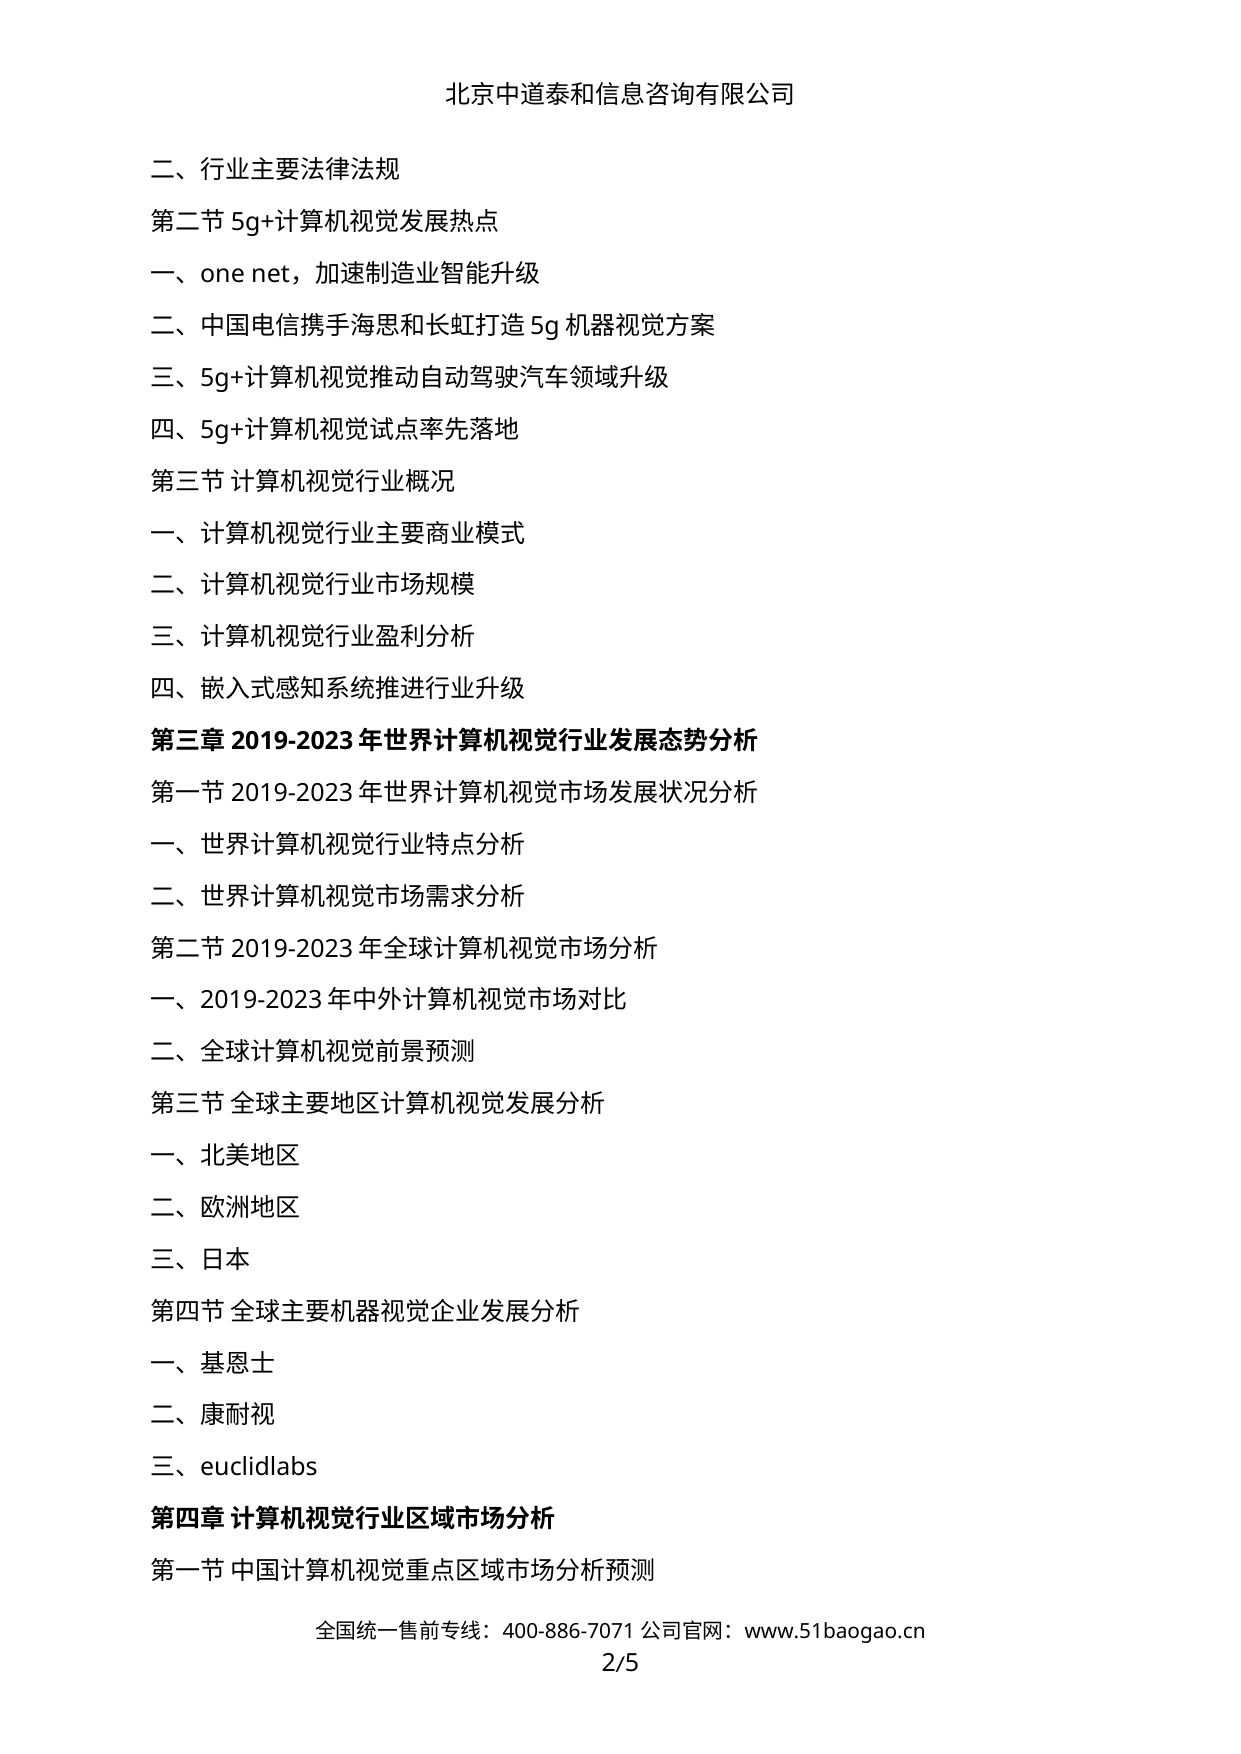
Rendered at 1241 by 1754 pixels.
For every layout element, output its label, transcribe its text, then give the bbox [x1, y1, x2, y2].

text 一、世界计算机视觉行业特点分析 [150, 824, 1090, 861]
text 二、全球计算机视觉前景预测 [150, 1032, 1090, 1068]
text 一、one net，加速制造业智能升级 [150, 254, 1090, 290]
text 第三章 2019-2023年世界计算机视觉行业发展态势分析 [150, 721, 1090, 757]
text 一、2019-2023年中外计算机视觉市场对比 [150, 980, 1090, 1016]
text 一、基恩士 [150, 1343, 1090, 1379]
text 第二节 2019-2023年全球计算机视觉市场分析 [150, 928, 1090, 964]
text 第三节 计算机视觉行业概况 [150, 461, 1090, 497]
text 二、康耐视 [150, 1395, 1090, 1431]
text 三、euclidlabs [150, 1447, 1090, 1483]
text 二、中国电信携手海思和长虹打造5g机器视觉方案 [150, 306, 1090, 342]
text 四、5g+计算机视觉试点率先落地 [150, 409, 1090, 446]
text 第四节 全球主要机器视觉企业发展分析 [150, 1291, 1090, 1327]
text 第四章 计算机视觉行业区域市场分析 [150, 1499, 1090, 1535]
text 四、嵌入式感知系统推进行业升级 [150, 669, 1090, 705]
text 二、计算机视觉行业市场规模 [150, 565, 1090, 601]
text 第一节 2019-2023年世界计算机视觉市场发展状况分析 [150, 772, 1090, 809]
text 第一节 中国计算机视觉重点区域市场分析预测 [150, 1551, 1090, 1587]
text 一、北美地区 [150, 1136, 1090, 1172]
text 一、计算机视觉行业主要商业模式 [150, 513, 1090, 549]
text 第二节 5g+计算机视觉发展热点 [150, 202, 1090, 238]
text 二、欧洲地区 [150, 1187, 1090, 1224]
text 三、计算机视觉行业盈利分析 [150, 617, 1090, 653]
text 三、日本 [150, 1239, 1090, 1276]
text 三、5g+计算机视觉推动自动驾驶汽车领域升级 [150, 357, 1090, 394]
text 二、世界计算机视觉市场需求分析 [150, 876, 1090, 912]
text 二、行业主要法律法规 [150, 150, 1090, 186]
text 第三节 全球主要地区计算机视觉发展分析 [150, 1084, 1090, 1120]
